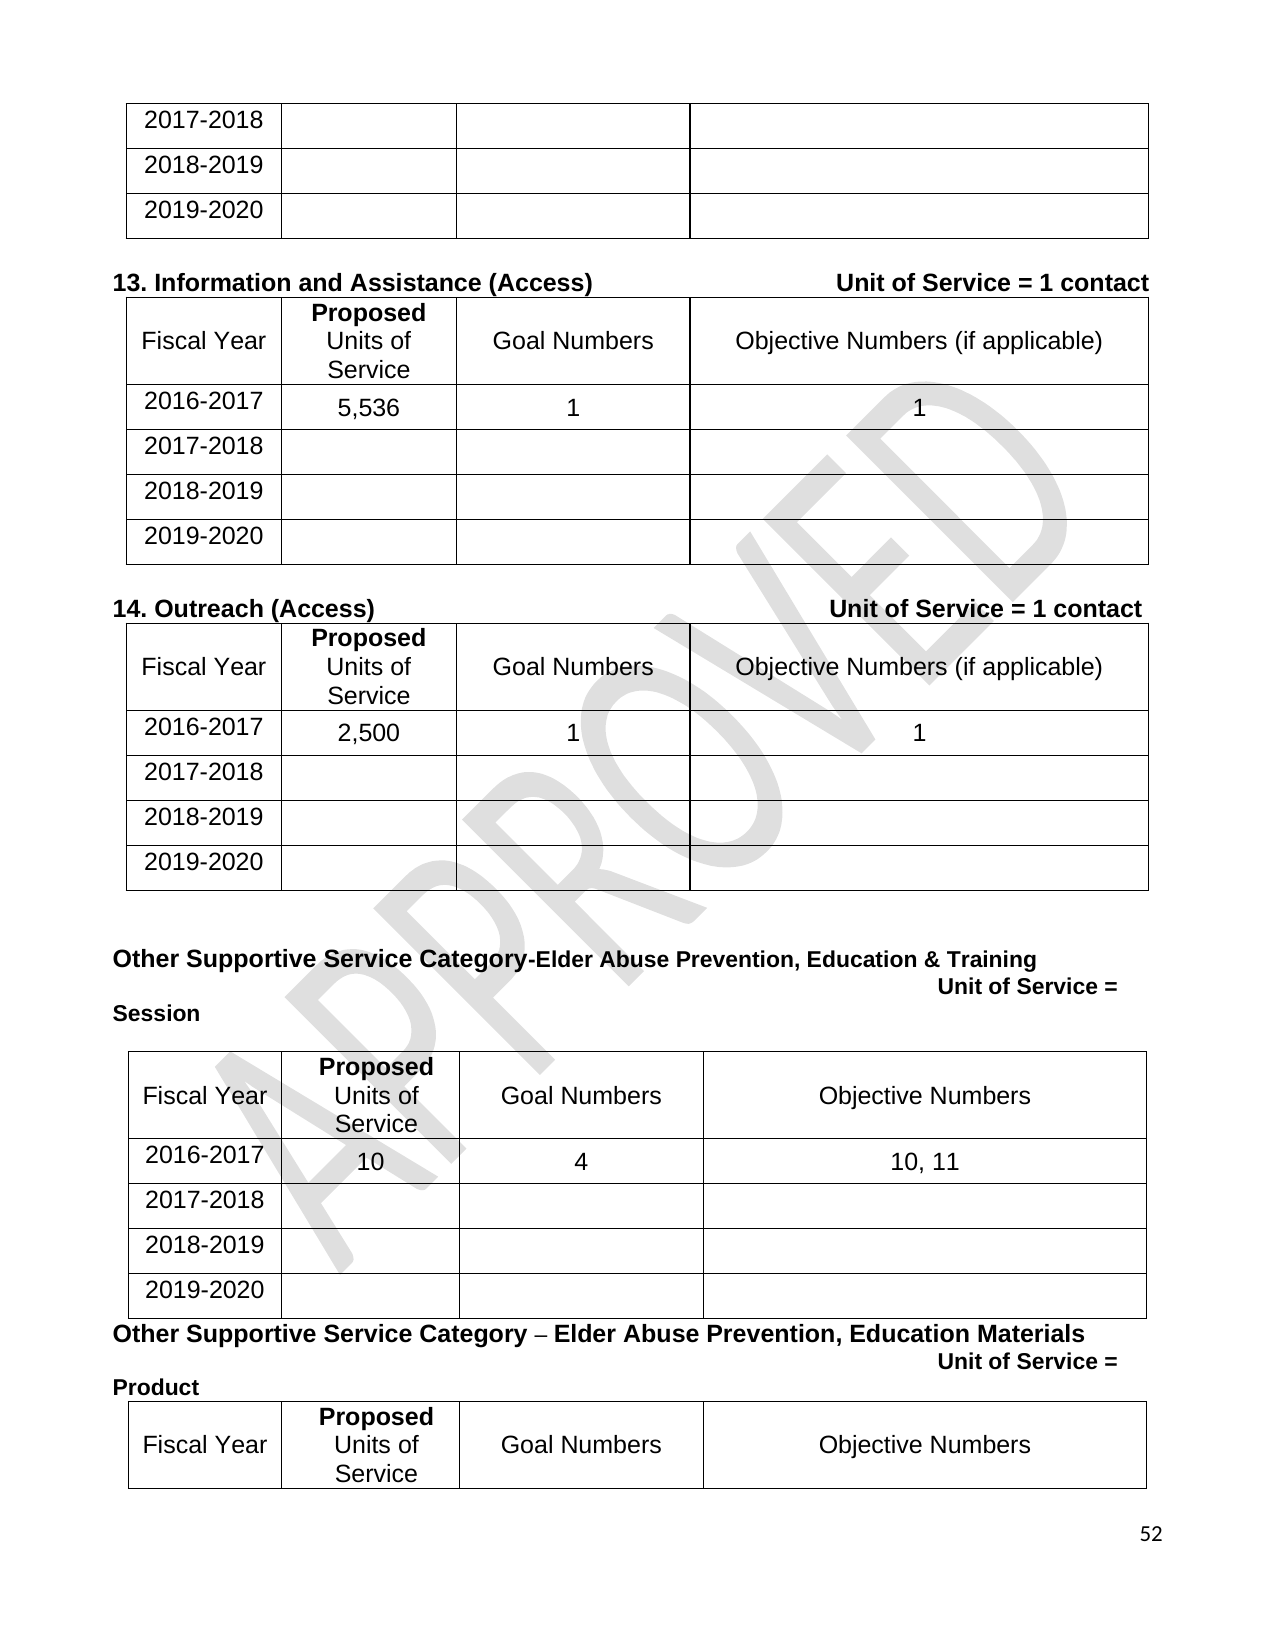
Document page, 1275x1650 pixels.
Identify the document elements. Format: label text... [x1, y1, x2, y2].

table_cell [457, 801, 689, 845]
table_header Fiscal Year [127, 298, 281, 384]
table_header Proposed Units of Service [282, 298, 456, 384]
table_cell [704, 1229, 1146, 1273]
table_header Fiscal Year [127, 624, 281, 710]
table_cell [282, 475, 456, 519]
table_cell 2018-2019 [127, 149, 281, 193]
table_cell [282, 1274, 459, 1318]
table_cell 1 [457, 385, 689, 429]
table_cell 2017-2018 [127, 756, 281, 800]
table_cell 2017-2018 [129, 1184, 281, 1228]
table_cell 2,500 [282, 711, 456, 755]
table_header Proposed Units of Service [282, 1402, 459, 1488]
table_header Goal Numbers [460, 1052, 703, 1138]
table_cell [282, 801, 456, 845]
table_cell [282, 430, 456, 474]
table_cell [691, 104, 1148, 148]
table_cell 2018-2019 [127, 801, 281, 845]
table_header Goal Numbers [457, 624, 689, 710]
table_cell [282, 1184, 459, 1228]
table_header Objective Numbers [704, 1402, 1146, 1488]
table_cell 1 [457, 711, 689, 755]
table_header Goal Numbers [460, 1402, 703, 1488]
table_cell [457, 520, 689, 564]
table_cell [704, 1274, 1146, 1318]
table_cell [460, 1229, 703, 1273]
table_cell 1 [691, 385, 1148, 429]
table_cell [282, 846, 456, 890]
table_cell 2019-2020 [127, 846, 281, 890]
table_cell 2016-2017 [129, 1139, 281, 1183]
table_header Objective Numbers (if applicable) [691, 624, 1148, 710]
table_header Proposed Units of Service [282, 624, 456, 710]
table_cell [282, 104, 456, 148]
table_cell 2017-2018 [127, 104, 281, 148]
table_cell [691, 846, 1148, 890]
table_cell [460, 1184, 703, 1228]
table_header Proposed Units of Service [282, 1052, 459, 1138]
text 13. Information and Assistance (Access) Unit of Service = 1 contact [112, 268, 1162, 297]
table_cell 2018-2019 [129, 1229, 281, 1273]
table_cell 2019-2020 [127, 520, 281, 564]
text 14. Outreach (Access) Unit of Service = 1 contact [112, 594, 1162, 622]
table_cell 2019-2020 [129, 1274, 281, 1318]
table_cell [282, 1229, 459, 1273]
table_cell [691, 430, 1148, 474]
table_cell [691, 520, 1148, 564]
table_cell 2016-2017 [127, 385, 281, 429]
table_cell [691, 475, 1148, 519]
table_header Fiscal Year [129, 1052, 281, 1138]
table_cell [457, 846, 689, 890]
table_cell 2018-2019 [127, 475, 281, 519]
table_cell 2017-2018 [127, 430, 281, 474]
table_cell [457, 430, 689, 474]
table_cell 10 [282, 1139, 459, 1183]
table_cell [282, 194, 456, 238]
table_cell [691, 194, 1148, 238]
table_cell [691, 756, 1148, 800]
table_cell 10, 11 [704, 1139, 1146, 1183]
table_header Fiscal Year [129, 1402, 281, 1488]
table_cell 4 [460, 1139, 703, 1183]
table_cell 1 [691, 711, 1148, 755]
table_cell [282, 520, 456, 564]
table_cell [457, 149, 689, 193]
table_cell [704, 1184, 1146, 1228]
table_cell [460, 1274, 703, 1318]
table_cell [282, 149, 456, 193]
table_cell 2016-2017 [127, 711, 281, 755]
text Other Supportive Service Category – Elder Abuse Prevention, Education Materials Unit of Service = Product [112, 1319, 1162, 1401]
table_header Objective Numbers (if applicable) [691, 298, 1148, 384]
table_cell [457, 194, 689, 238]
table_header Objective Numbers [704, 1052, 1146, 1138]
table_cell [457, 104, 689, 148]
table_cell [691, 801, 1148, 845]
table_cell [282, 756, 456, 800]
table_cell [457, 475, 689, 519]
table_cell 2019-2020 [127, 194, 281, 238]
table_cell 5,536 [282, 385, 456, 429]
table_cell [691, 149, 1148, 193]
table_cell [457, 756, 689, 800]
text Other Supportive Service Category-Elder Abuse Prevention, Education & Training Unit of Service = Session [112, 944, 1162, 1026]
table_header Goal Numbers [457, 298, 689, 384]
